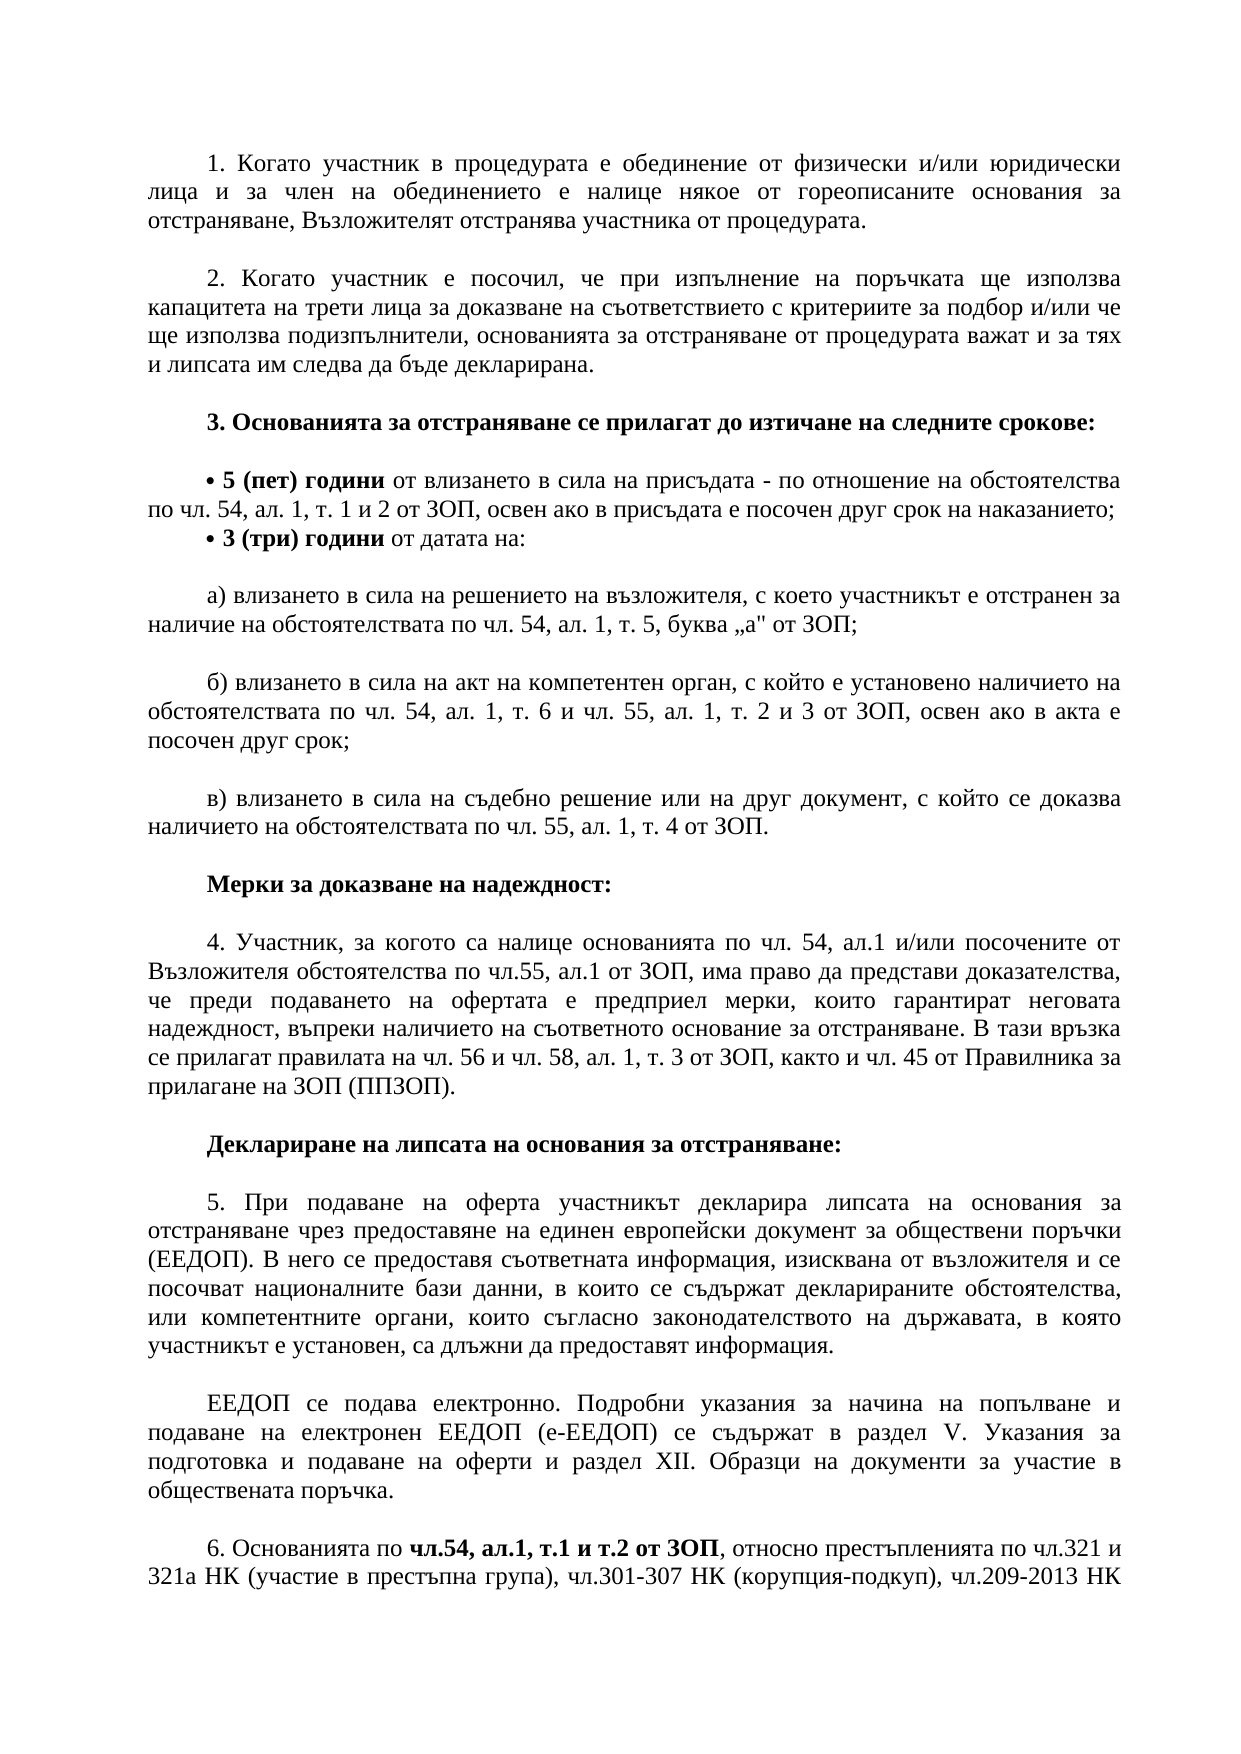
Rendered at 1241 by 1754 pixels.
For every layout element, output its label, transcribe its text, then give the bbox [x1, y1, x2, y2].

list 3 (три) години от датата на: [148, 523, 1122, 551]
text Деклариране на липсата на основания за отстраняване: [148, 1129, 1122, 1158]
text 3. Основанията за отстраняване се прилагат до изтичане на следните срокове: [148, 407, 1122, 436]
text в) влизането в сила на съдебно решение или на друг документ, с който се доказва наличието на обстоятелствата по чл. 55, ал. 1, т. 4 от ЗОП. [148, 783, 1122, 840]
text Мерки за доказване на надеждност: [148, 869, 1122, 898]
text б) влизането в сила на акт на компетентен орган, с който е установено наличието на обстоятелствата по чл. 54, ал. 1, т. 6 и чл. 55, ал. 1, т. 2 и 3 от ЗОП, освен ако в акта е посочен друг срок; [148, 667, 1122, 753]
text 2. Когато участник е посочил, че при изпълнение на поръчката ще използва капацитета на трети лица за доказване на съответствието с критериите за подбор и/или че ще използва подизпълнители, основанията за отстраняване от процедурата важат и за тях и липсата им следва да бъде декларирана. [148, 263, 1122, 378]
text а) влизането в сила на решението на възложителя, с което участникът е отстранен за наличие на обстоятелствата по чл. 54, ал. 1, т. 5, буква „а" от ЗОП; [148, 581, 1122, 638]
text 1. Когато участник в процедурата е обединение от физически и/или юридически лица и за член на обединението е налице някое от гореописаните основания за отстраняване, Възложителят отстранява участника от процедурата. [148, 148, 1122, 234]
text 5. При подаване на оферта участникът декларира липсата на основания за отстраняване чрез предоставяне на единен европейски документ за обществени поръчки (ЕЕДОП). В него се предоставя съответната информация, изисквана от възложителя и се посочват националните бази данни, в които се съдържат декларираните обстоятелства, или компетентните органи, които съгласно законодателството на държавата, в която участникът е установен, са длъжни да предоставят информация. [148, 1187, 1122, 1359]
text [148, 1533, 1122, 1590]
text 4. Участник, за когото са налице основанията по чл. 54, ал.1 и/или посочените от Възложителя обстоятелства по чл.55, ал.1 от ЗОП, има право да представи доказателства, че преди подаването на офертата е предприел мерки, които гарантират неговата надеждност, въпреки наличието на съответното основание за отстраняване. В тази връзка се прилагат правилата на чл. 56 и чл. 58, ал. 1, т. 3 от ЗОП, както и чл. 45 от Правилника за прилагане на ЗОП (ППЗОП). [148, 927, 1122, 1100]
text ЕЕДОП се подава електронно. Подробни указания за начина на попълване и подаване на електронен ЕЕДОП (е-ЕЕДОП) се съдържат в раздел V. Указания за подготовка и подаване на оферти и раздел XII. Образци на документи за участие в обществената поръчка. [148, 1388, 1122, 1503]
list 5 (пет) години от влизането в сила на присъдата - по отношение на обстоятелства по чл. 54, ал. 1, т. 1 и 2 от ЗОП, освен ако в присъдата е посочен друг срок на наказанието; [148, 465, 1122, 523]
